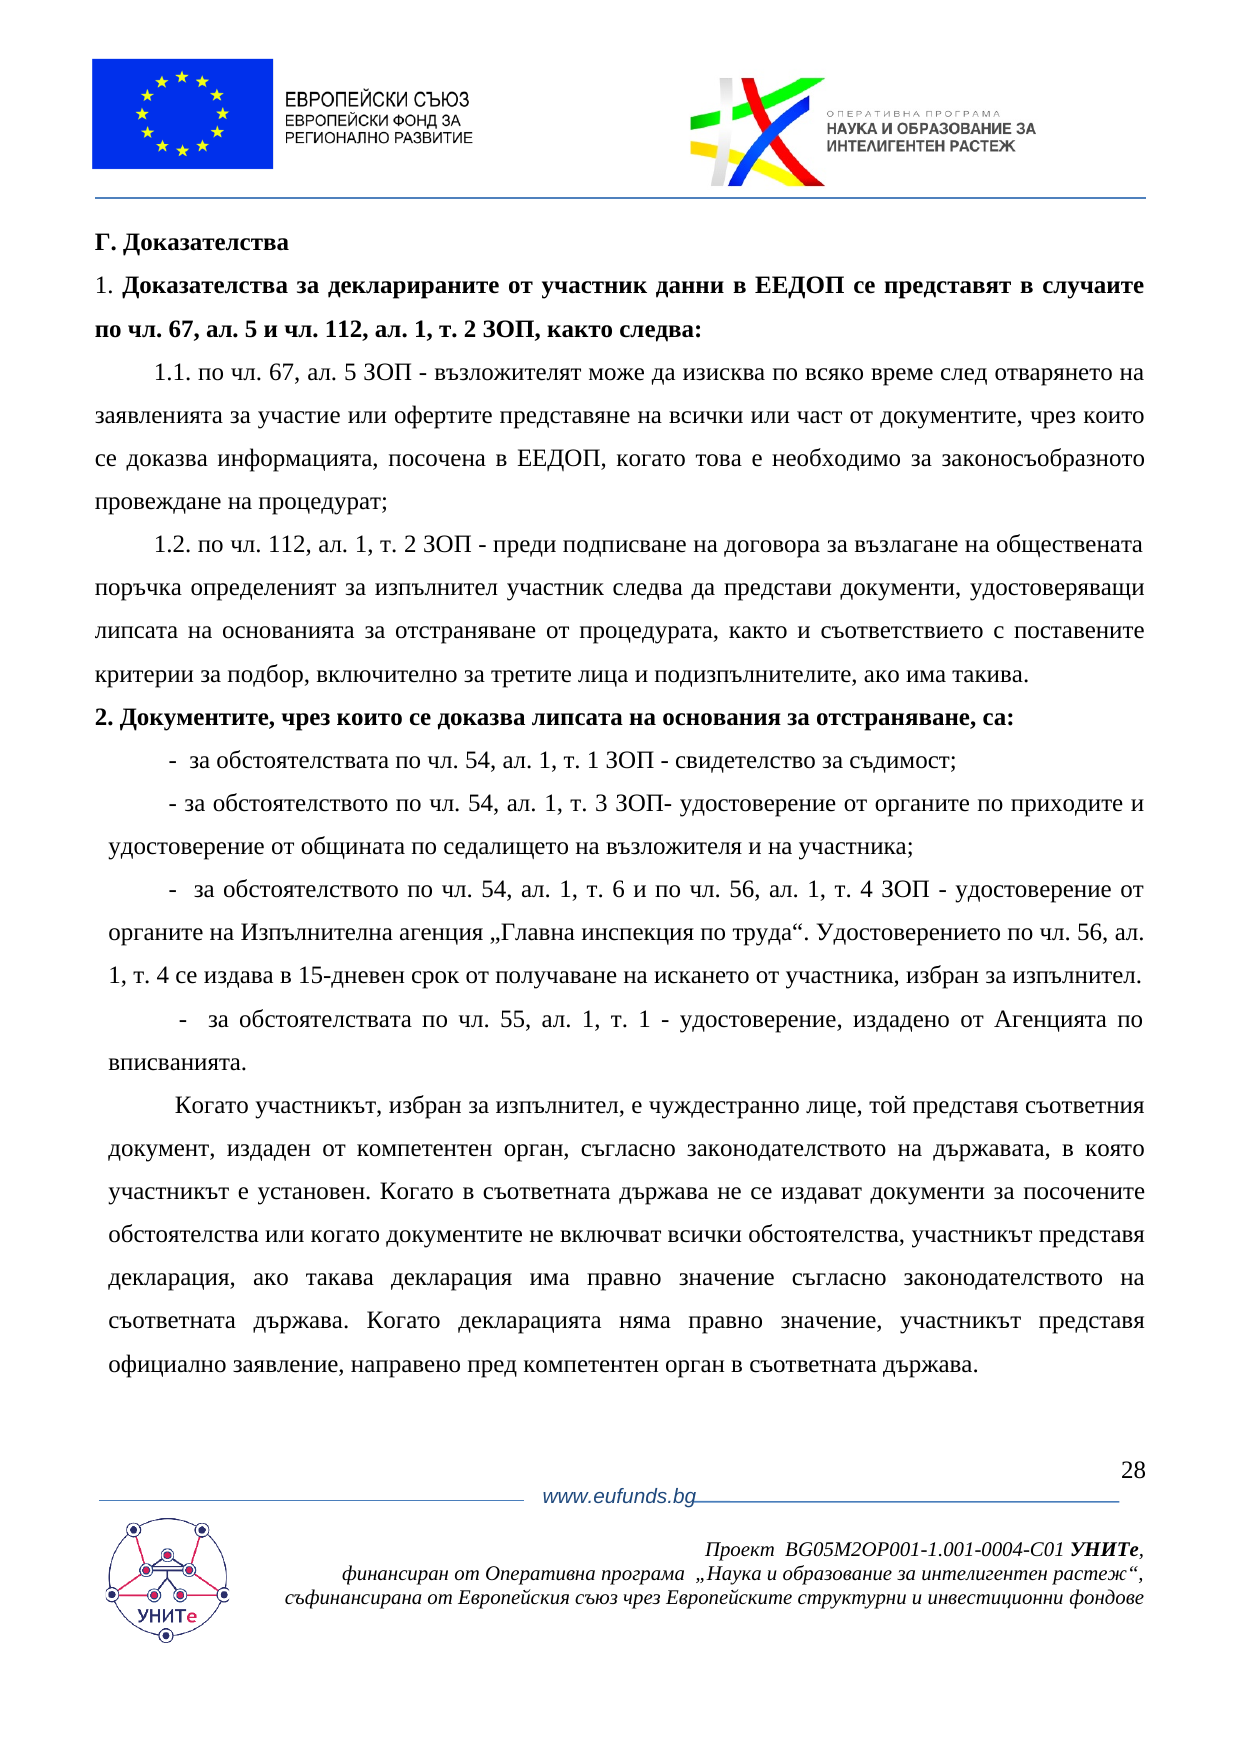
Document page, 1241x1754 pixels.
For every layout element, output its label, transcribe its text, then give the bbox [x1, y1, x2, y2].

text 1.1. по чл. 67, ал. 5 ЗОП - възложителят може да изисква по всяко време след отварянето на заявленията за участие или офертите представяне на всички или част от документите, чрез които се доказва информацията, посочена в ЕЕДОП, когато това е необходимо за законосъобразното провеждане на процедурат; [94, 357, 1146, 515]
text - за обстоятелството по чл. 54, ал. 1, т. 6 и по чл. 56, ал. 1, т. 4 ЗОП - удостоверение от органите на Изпълнителна агенция „Главна инспекция по труда“. Удостоверението по чл. 56, ал. 1, т. 4 се издава в 15-дневен срок от получаване на искането от участника, избран за изпълнител. [108, 874, 1146, 989]
text 2. Документите, чрез които се доказва липсата на основания за отстраняване, са: [94, 702, 1146, 731]
text 1.2. по чл. 112, ал. 1, т. 2 ЗОП - преди подписване на договора за възлагане на обществената поръчка определеният за изпълнител участник следва да представи документи, удостоверяващи липсата на основанията за отстраняване от процедурата, както и съответствието с поставените критерии за подбор, включително за третите лица и подизпълнителите, ако има такива. [94, 529, 1146, 687]
text - за обстоятелствата по чл. 55, ал. 1, т. 1 - удостоверение, издадено от Агенцията по вписванията. [108, 1004, 1146, 1076]
text - за обстоятелството по чл. 54, ал. 1, т. 3 ЗОП- удостоверение от органите по приходите и удостоверение от общината по седалището на възложителя и на участника; [108, 788, 1146, 860]
text - за обстоятелствата по чл. 54, ал. 1, т. 1 ЗОП - свидетелство за съдимост; [108, 745, 1146, 774]
text Когато участникът, избран за изпълнител, е чуждестранно лице, той представя съответния документ, издаден от компетентен орган, съгласно законодателството на държавата, в която участникът е установен. Когато в съответната държава не се издават документи за посочените обстоятелства или когато документите не включват всички обстоятелства, участникът представя декларация, ако такава декларация има правно значение съгласно законодателството на съответната държава. Когато декларацията няма правно значение, участникът представя официално заявление, направено пред компетентен орган в съответната държава. [108, 1090, 1146, 1377]
text 1. Доказателства за декларираните от участник данни в ЕЕДОП се представят в случаите по чл. 67, ал. 5 и чл. 112, ал. 1, т. 2 ЗОП, както следва: [94, 271, 1146, 342]
picture [104, 1518, 229, 1641]
picture [74, 46, 506, 184]
text Г. Доказателства [94, 227, 1146, 256]
picture [676, 59, 1040, 196]
